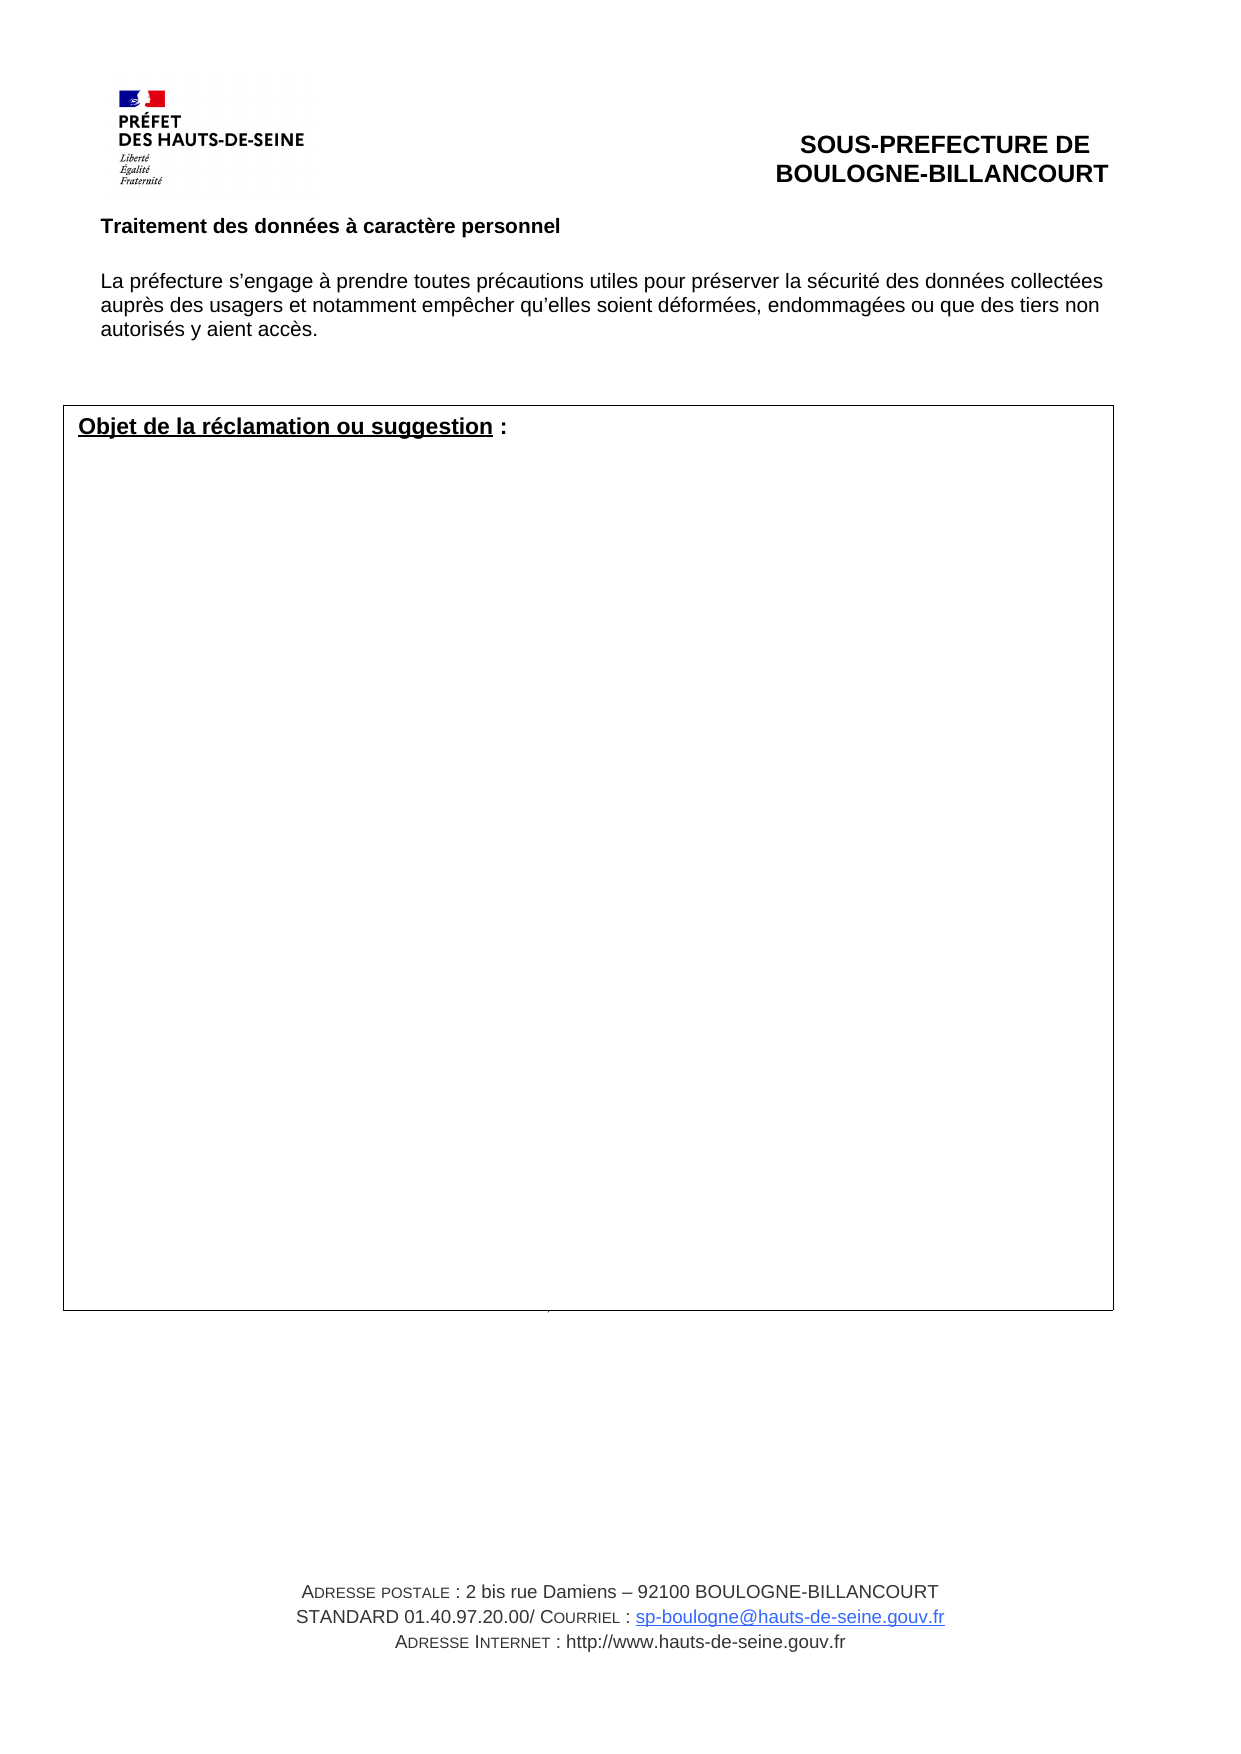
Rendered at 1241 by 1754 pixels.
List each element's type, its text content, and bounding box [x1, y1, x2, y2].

text Adresse postale : 167-177, avenue Joliot Curie – 92013 Nanterre Cedex [100, 1290, 1140, 1315]
picture [103, 75, 320, 200]
text La préfecture s’engage à prendre toutes précautions utiles pour préserver la sécurité des données collectées auprès des usagers et notamment empêcher qu’elles soient déformées, endommagées ou que des tiers non autorisés y aient accès. [100, 269, 1140, 341]
text Traitement des données à caractère personnel [100, 214, 1140, 238]
